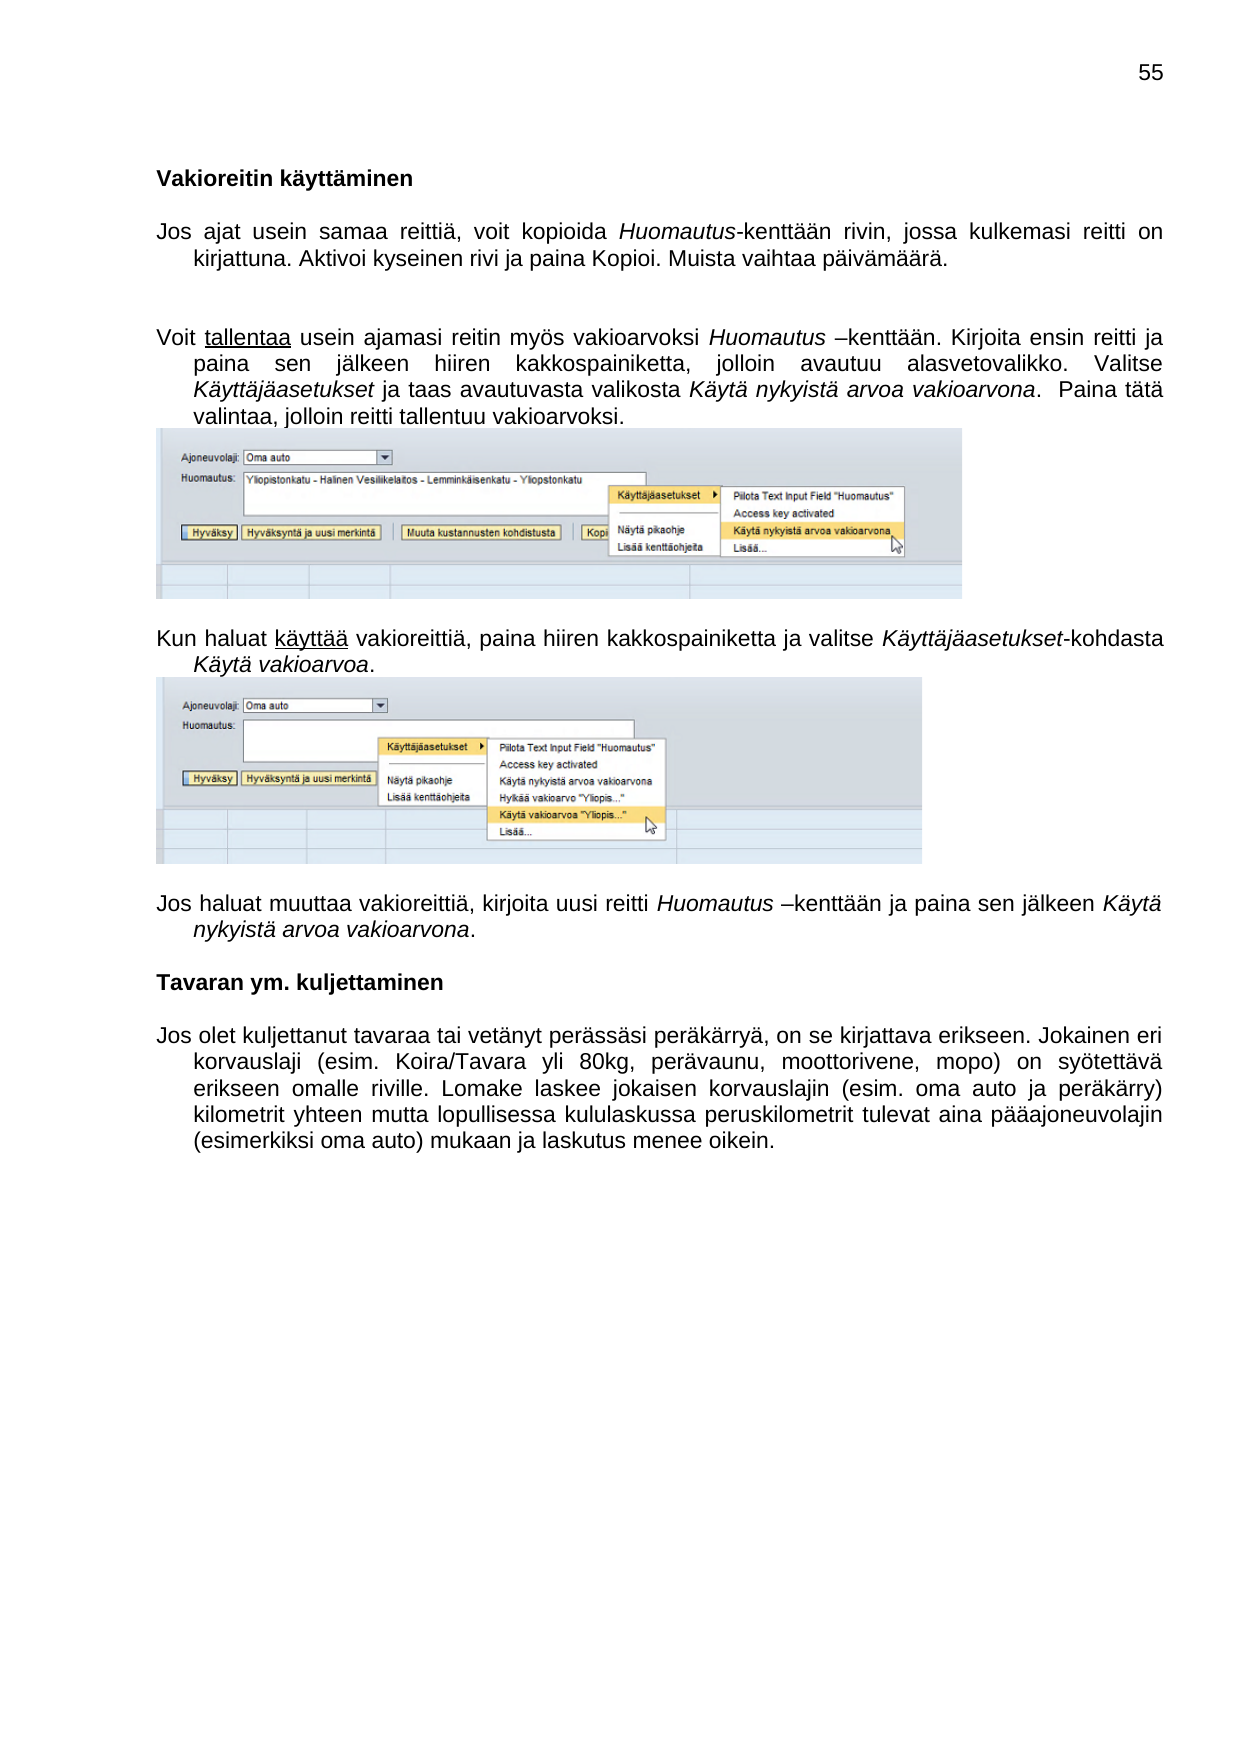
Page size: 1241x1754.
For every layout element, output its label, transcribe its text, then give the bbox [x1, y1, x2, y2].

text Jos ajat usein samaa reittiä, voit kopioida Huomautus-kenttään rivin, jossa kulkemasi reitti on kirjattuna. Aktivoi kyseinen rivi ja paina Kopioi. Muista vaihtaa päivämäärä. [156, 218, 1163, 271]
text Kun haluat käyttää vakioreittiä, paina hiiren kakkospainiketta ja valitse Käyttäjäasetukset-kohdasta Käytä vakioarvoa. [156, 625, 1163, 678]
text Jos olet kuljettanut tavaraa tai vetänyt perässäsi peräkärryä, on se kirjattava erikseen. Jokainen eri korvauslaji (esim. Koira/Tavara yli 80kg, perävaunu, moottorivene, mopo) on syötettävä erikseen omalle riville. Lomake laskee jokaisen korvauslajin (esim. oma auto ja peräkärry) kilometrit yhteen mutta lopullisessa kululaskussa peruskilometrit tulevat aina pääajoneuvolajin (esimerkiksi oma auto) mukaan ja laskutus menee oikein. [156, 1022, 1163, 1153]
picture [156, 677, 923, 864]
picture [156, 428, 963, 599]
text Tavaran ym. kuljettaminen [156, 969, 1163, 995]
text Vakioreitin käyttäminen [156, 165, 1163, 192]
text Voit tallentaa usein ajamasi reitin myös vakioarvoksi Huomautus –kenttään. Kirjoita ensin reitti ja paina sen jälkeen hiiren kakkospainiketta, jolloin avautuu alasvetovalikko. Valitse Käyttäjäasetukset ja taas avautuvasta valikosta Käytä nykyistä arvoa vakioarvona. Paina tätä valintaa, jolloin reitti tallentuu vakioarvoksi. [156, 323, 1163, 429]
text Jos haluat muuttaa vakioreittiä, kirjoita uusi reitti Huomautus –kenttään ja paina sen jälkeen Käytä nykyistä arvoa vakioarvona. [156, 890, 1163, 943]
